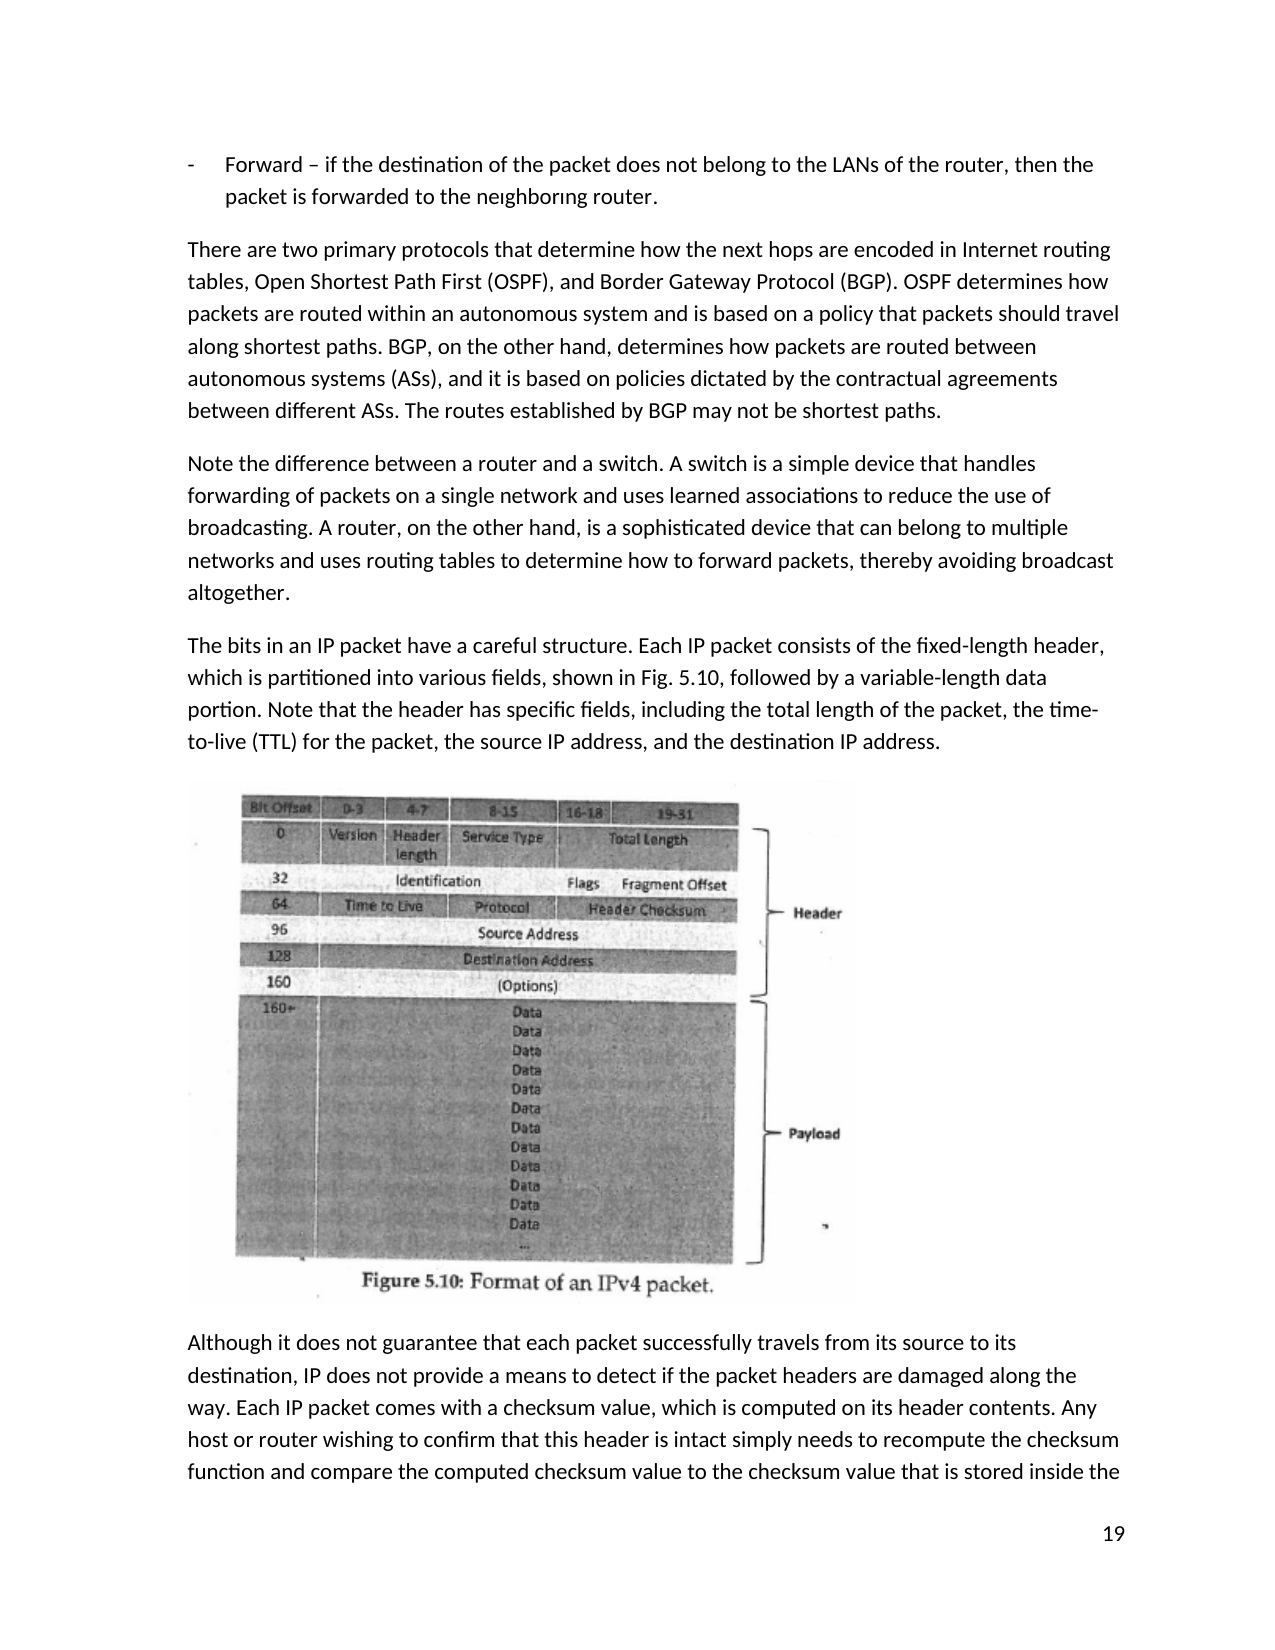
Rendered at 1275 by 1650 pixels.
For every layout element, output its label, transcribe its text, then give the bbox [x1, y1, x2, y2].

text There are two primary protocols that determine how the next hops are encoded in Internet routing tables, Open Shortest Path First (OSPF), and Border Gateway Protocol (BGP). OSPF determines how packets are routed within an autonomous system and is based on a policy that packets should travel along shortest paths. BGP, on the other hand, determines how packets are routed between autonomous systems (ASs), and it is based on policies dictated by the contractual agreements between different ASs. The routes established by BGP may not be shortest paths. [187, 235, 1125, 424]
list Forward – if the destination of the packet does not belong to the LANs of the router, then the packet is forwarded to the neıghborıng router. [187, 150, 1125, 210]
text Note the difference between a router and a switch. A switch is a simple device that handles forwarding of packets on a single network and uses learned associations to reduce the use of broadcasting. A router, on the other hand, is a sophisticated device that can belong to multiple networks and uses routing tables to determine how to forward packets, thereby avoiding broadcast altogether. [187, 449, 1125, 606]
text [187, 1328, 1125, 1485]
text The bits in an IP packet have a careful structure. Each IP packet consists of the fixed-length header, which is partitioned into various fields, shown in Fig. 5.10, followed by a variable-length data portion. Note that the header has specific fields, including the total length of the packet, the time-to-live (TTL) for the packet, the source IP address, and the destination IP address. [187, 631, 1125, 756]
